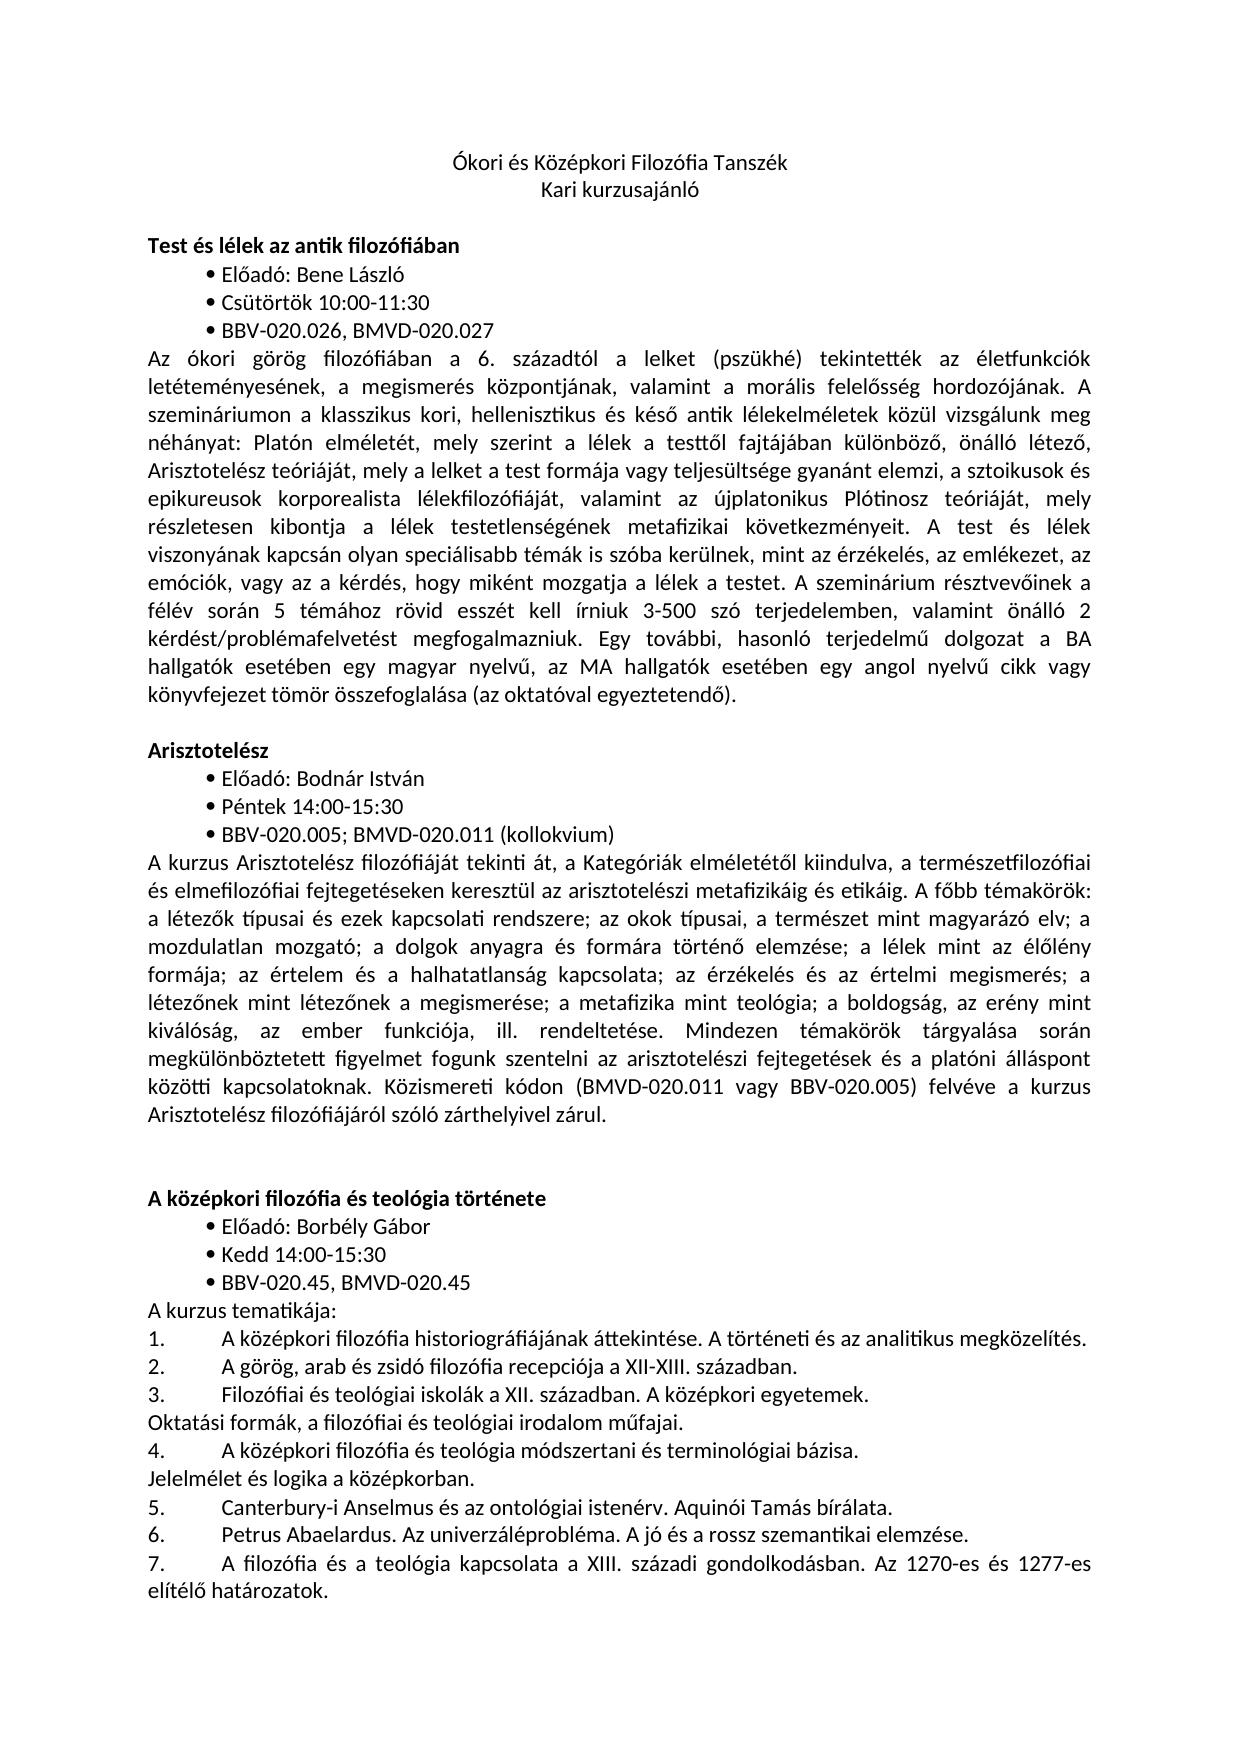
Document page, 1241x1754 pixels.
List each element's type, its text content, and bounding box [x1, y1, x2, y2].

list BBV-020.005; BMVD-020.011 (kollokvium) [148, 820, 1093, 848]
text 5. Canterbury-i Anselmus és az ontológiai istenérv. Aquinói Tamás bírálata. [148, 1493, 1093, 1521]
text 1. A középkori filozófia historiográfiájának áttekintése. A történeti és az analitikus megközelítés. [148, 1324, 1093, 1352]
text Jelelmélet és logika a középkorban. [148, 1464, 1093, 1493]
text Arisztotelész [148, 736, 1093, 764]
list Előadó: Bene László [148, 260, 1093, 288]
list Előadó: Bodnár István [148, 764, 1093, 792]
text Test és lélek az antik filozófiában [148, 232, 1093, 260]
text 7. A filozófia és a teológia kapcsolata a XIII. századi gondolkodásban. Az 1270-es és 1277-es elítélő határozatok. [148, 1549, 1093, 1605]
list BBV-020.45, BMVD-020.45 [148, 1268, 1093, 1296]
text Kari kurzusajánló [148, 176, 1093, 204]
text 3. Filozófiai és teológiai iskolák a XII. században. A középkori egyetemek. [148, 1381, 1093, 1408]
text 2. A görög, arab és zsidó filozófia recepciója a XII-XIII. században. [148, 1352, 1093, 1381]
list Csütörtök 10:00-11:30 [148, 288, 1093, 316]
list Előadó: Borbély Gábor [148, 1212, 1093, 1240]
list BBV-020.026, BMVD-020.027 [148, 316, 1093, 344]
list Kedd 14:00-15:30 [148, 1240, 1093, 1268]
text 6. Petrus Abaelardus. Az univerzáléprobléma. A jó és a rossz szemantikai elemzése. [148, 1521, 1093, 1549]
text 4. A középkori filozófia és teológia módszertani és terminológiai bázisa. [148, 1437, 1093, 1464]
list Péntek 14:00-15:30 [148, 792, 1093, 820]
text Ókori és Középkori Filozófia Tanszék [148, 148, 1093, 176]
text Az ókori görög filozófiában a 6. századtól a lelket (pszükhé) tekintették az életfunkciók letéteményesének, a megismerés központjának, valamint a morális felelősség hordozójának. A szemináriumon a klasszikus kori, hellenisztikus és késő antik lélekelméletek közül vizsgálunk meg néhányat: Platón elméletét, mely szerint a lélek a testtől fajtájában különböző, önálló létező, Arisztotelész teóriáját, mely a lelket a test formája vagy teljesültsége gyanánt elemzi, a sztoikusok és epikureusok korporealista lélekfilozófiáját, valamint az újplatonikus Plótinosz teóriáját, mely részletesen kibontja a lélek testetlenségének metafizikai következményeit. A test és lélek viszonyának kapcsán olyan speciálisabb témák is szóba kerülnek, mint az érzékelés, az emlékezet, az emóciók, vagy az a kérdés, hogy miként mozgatja a lélek a testet. A szeminárium résztvevőinek a félév során 5 témához rövid esszét kell írniuk 3-500 szó terjedelemben, valamint önálló 2 kérdést/problémafelvetést megfogalmazniuk. Egy további, hasonló terjedelmű dolgozat a BA hallgatók esetében egy magyar nyelvű, az MA hallgatók esetében egy angol nyelvű cikk vagy könyvfejezet tömör összefoglalása (az oktatóval egyeztetendő). [148, 344, 1093, 708]
text A kurzus Arisztotelész filozófiáját tekinti át, a Kategóriák elméletétől kiindulva, a természetfilozófiai és elmefilozófiai fejtegetéseken keresztül az arisztotelészi metafizikáig és etikáig. A főbb témakörök: a létezők típusai és ezek kapcsolati rendszere; az okok típusai, a természet mint magyarázó elv; a mozdulatlan mozgató; a dolgok anyagra és formára történő elemzése; a lélek mint az élőlény formája; az értelem és a halhatatlanság kapcsolata; az érzékelés és az értelmi megismerés; a létezőnek mint létezőnek a megismerése; a metafizika mint teológia; a boldogság, az erény mint kiválóság, az ember funkciója, ill. rendeltetése. Mindezen témakörök tárgyalása során megkülönböztetett figyelmet fogunk szentelni az arisztotelészi fejtegetések és a platóni álláspont közötti kapcsolatoknak. Közismereti kódon (BMVD-020.011 vagy BBV-020.005) felvéve a kurzus Arisztotelész filozófiájáról szóló zárthelyivel zárul. [148, 848, 1093, 1128]
text Oktatási formák, a filozófiai és teológiai irodalom műfajai. [148, 1408, 1093, 1437]
text A kurzus tematikája: [148, 1296, 1093, 1324]
text A középkori filozófia és teológia története [148, 1184, 1093, 1212]
